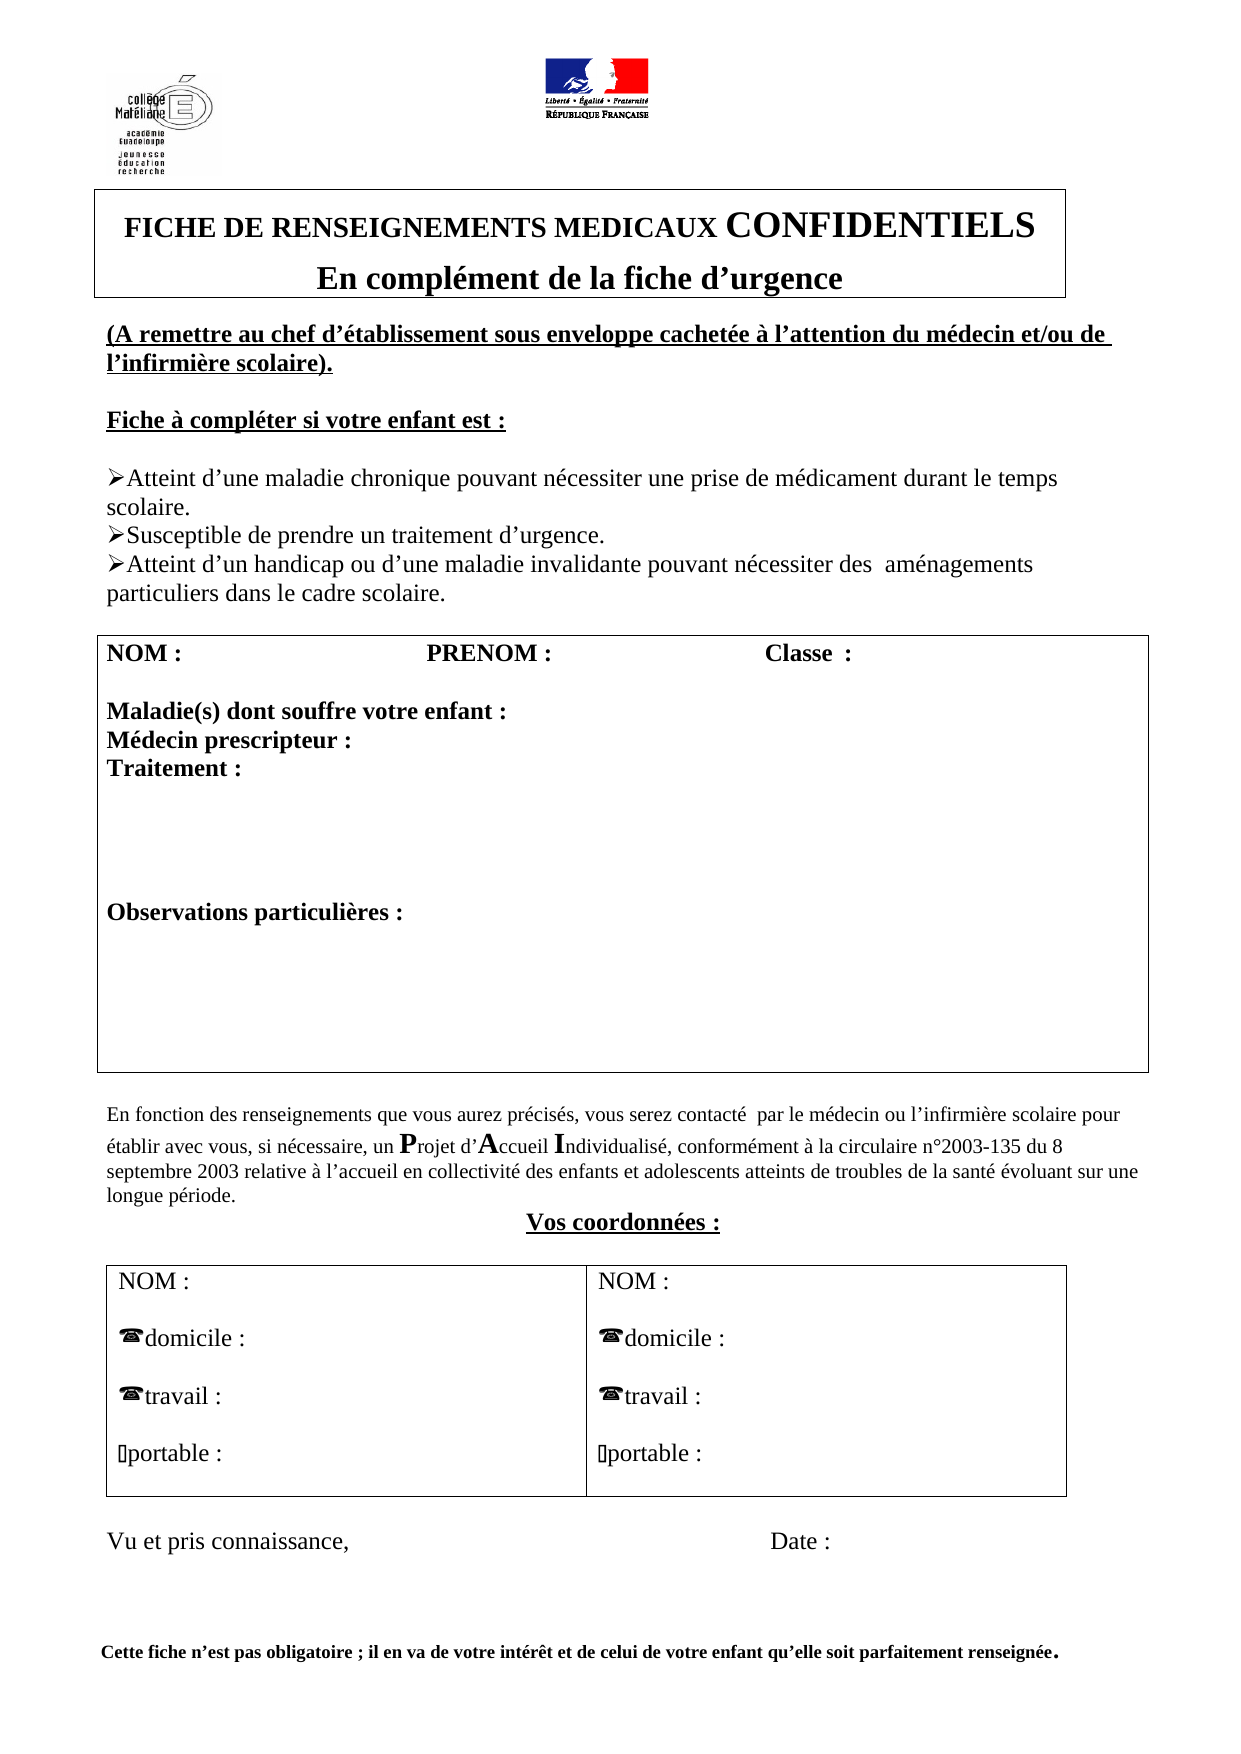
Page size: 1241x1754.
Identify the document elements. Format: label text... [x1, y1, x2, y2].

table_header NOM : domicile : travail : portable : [107, 1266, 586, 1496]
text En fonction des renseignements que vous aurez précisés, vous serez contacté par le médecin ou l’infirmière scolaire pour établir avec vous, si nécessaire, un Projet d’Accueil Individualisé, conformément à la circulaire n°2003-135 du 8 septembre 2003 relative à l’accueil en collectivité des enfants et adolescents atteints de troubles de la santé évoluant sur une longue période. [106, 1102, 1140, 1207]
text Vu et pris connaissance, Date : [106, 1526, 1140, 1554]
text Médecin prescripteur : [106, 725, 1140, 753]
picture [545, 57, 649, 119]
title (A remettre au chef d’établissement sous enveloppe cachetée à l’attention du médecin et/ou de l’infirmière scolaire). [106, 319, 1140, 377]
text Susceptible de prendre un traitement d’urgence. [106, 520, 1140, 549]
text Fiche à compléter si votre enfant est : [106, 405, 1140, 434]
picture [106, 73, 222, 176]
text Atteint d’une maladie chronique pouvant nécessiter une prise de médicament durant le temps scolaire. [106, 463, 1140, 520]
text NOM : PRENOM : Classe : [98, 636, 1148, 667]
text Observations particulières : [106, 897, 1140, 926]
table_header NOM : domicile : travail : portable : [587, 1266, 1066, 1496]
text Traitement : [106, 753, 1140, 782]
text Maladie(s) dont souffre votre enfant : [106, 696, 1140, 725]
text Vos coordonnées : [106, 1207, 1140, 1236]
table_header FICHE DE RENSEIGNEMENTS MEDICAUX CONFIDENTIELS En complément de la fiche d’urgence [95, 190, 1065, 297]
text Atteint d’un handicap ou d’une maladie invalidante pouvant nécessiter des aménagements particuliers dans le cadre scolaire. [106, 549, 1140, 607]
